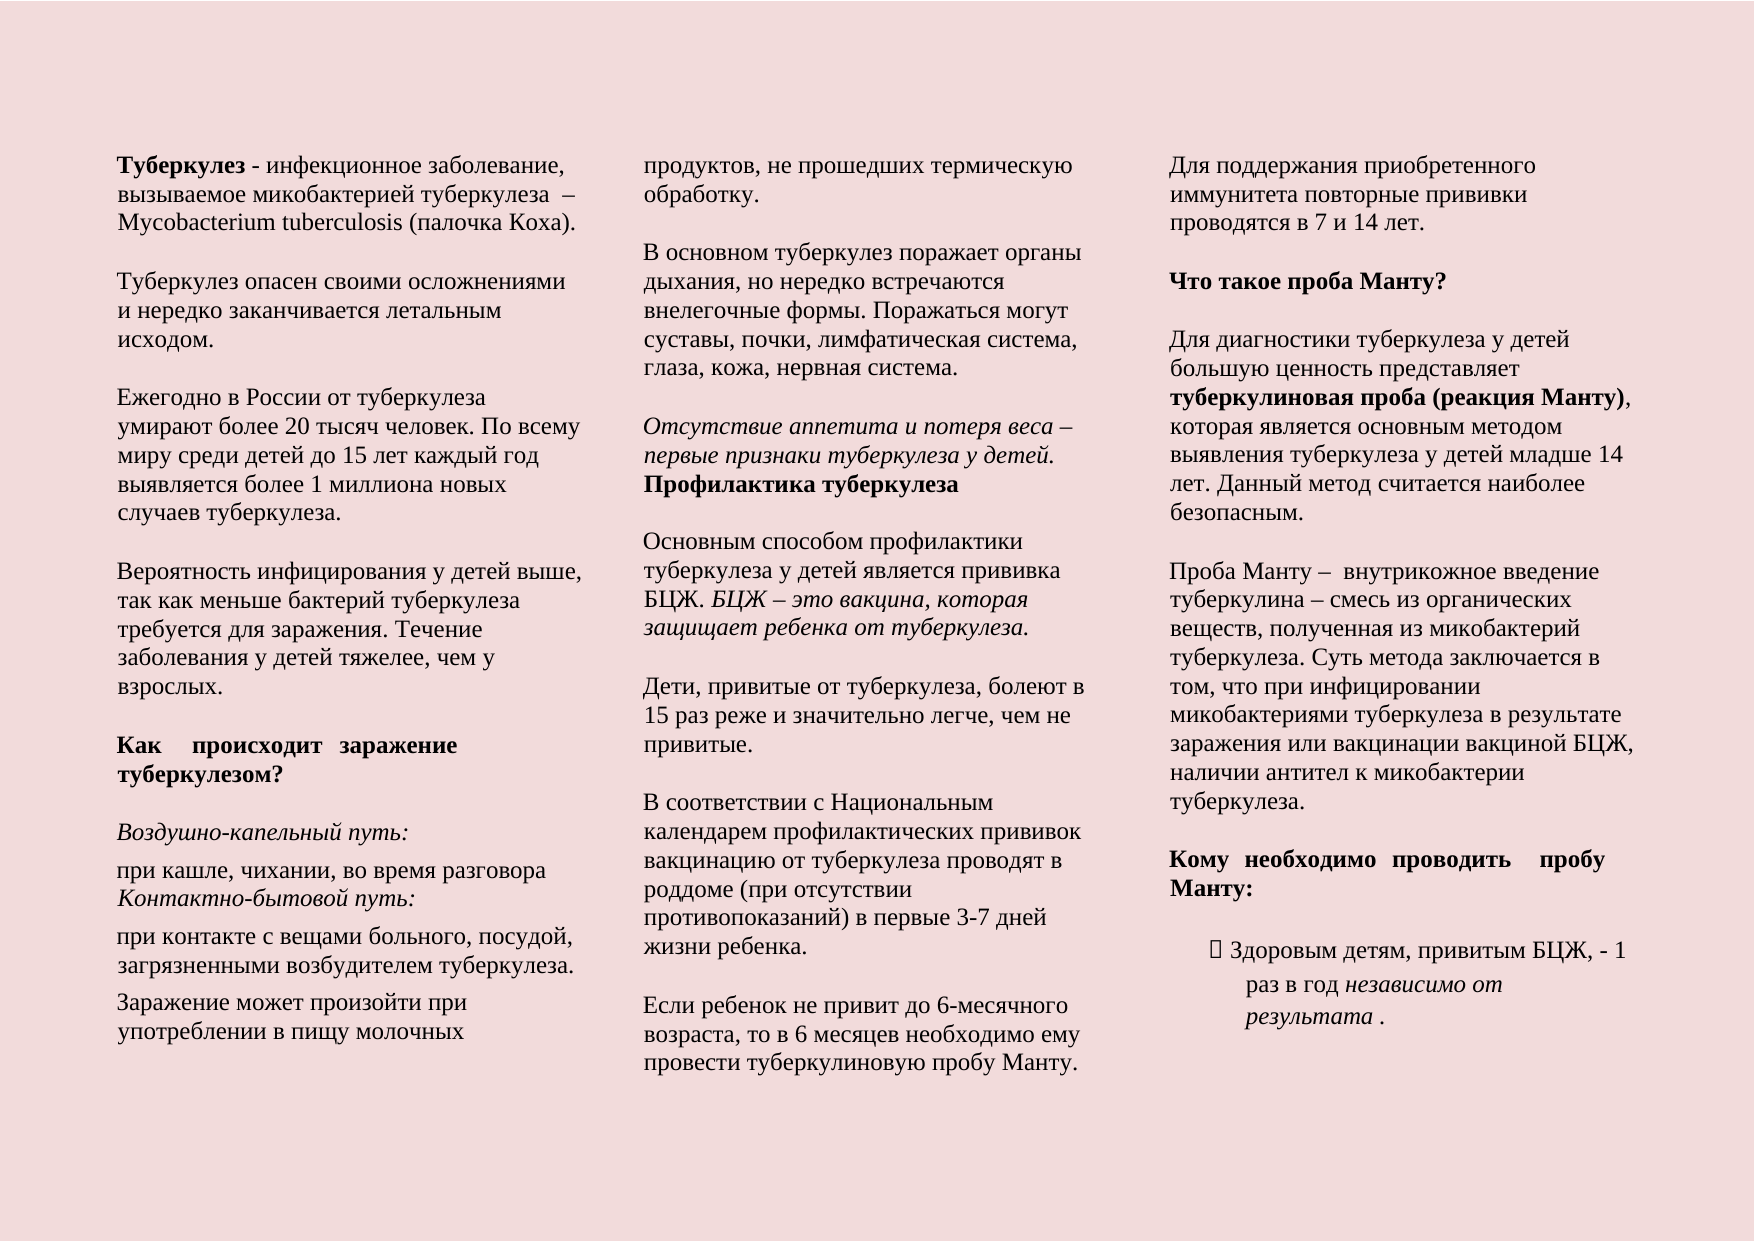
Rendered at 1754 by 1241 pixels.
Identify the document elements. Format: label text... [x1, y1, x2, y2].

text при контакте с вещами больного, посудой, загрязненными возбудителем туберкулеза. [116, 921, 583, 978]
text Для поддержания приобретенного иммунитета повторные прививки проводятся в 7 и 14 лет. [1169, 150, 1636, 236]
text Заражение может произойти при употреблении в пищу молочных продуктов, не прошедших термическую обработку. [643, 150, 1109, 207]
text Кому необходимо проводить пробу Манту: [1169, 844, 1636, 902]
text Проба Манту – внутрикожное введение туберкулина – смесь из органических веществ, полученная из микобактерий туберкулеза. Суть метода заключается в том, что при инфицировании микобактериями туберкулеза в результате заражения или вакцинации вакциной БЦЖ, наличии антител к микобактерии туберкулеза. [1169, 556, 1636, 814]
text при кашле, чихании, во время разговора Контактно-бытовой путь: [116, 855, 583, 912]
text Дети, привитые от туберкулеза, болеют в 15 раз реже и значительно легче, чем не привитые. [643, 671, 1109, 757]
text Отсутствие аппетита и потеря веса – первые признаки туберкулеза у детей. Профилактика туберкулеза [643, 411, 1111, 497]
text В основном туберкулез поражает органы дыхания, но нередко встречаются внелегочные формы. Поражаться могут суставы, почки, лимфатическая система, глаза, кожа, нервная система. [643, 237, 1109, 381]
text Основным способом профилактики туберкулеза у детей является прививка БЦЖ. БЦЖ – это вакцина, которая защищает ребенка от туберкулеза. [643, 526, 1109, 641]
text Туберкулез - инфекционное заболевание, вызываемое микобактерией туберкулеза – Mycobacterium tuberculosis (палочка Коха). [116, 150, 583, 236]
text Для диагностики туберкулеза у детей большую ценность представляет туберкулиновая проба (реакция Манту), которая является основным методом выявления туберкулеза у детей младше 14 лет. Данный метод считается наиболее безопасным. [1169, 324, 1636, 526]
text В соответствии с Национальным календарем профилактических прививок вакцинацию от туберкулеза проводят в роддоме (при отсутствии противопоказаний) в первые 3-7 дней жизни ребенка. [643, 787, 1109, 960]
text Как происходит заражение туберкулезом? [116, 730, 583, 787]
text Воздушно-капельный путь: [116, 817, 585, 846]
text Ежегодно в России от туберкулеза умирают более 20 тысяч человек. По всему миру среди детей до 15 лет каждый год выявляется более 1 миллиона новых случаев туберкулеза. [116, 382, 583, 526]
text Туберкулез опасен своими осложнениями и нередко заканчивается летальным исходом. [116, 266, 583, 352]
text Заражение может произойти при употреблении в пищу молочных продуктов, не прошедших термическую обработку. [116, 987, 583, 1045]
text Вероятность инфицирования у детей выше, так как меньше бактерий туберкулеза требуется для заражения. Течение заболевания у детей тяжелее, чем у взрослых. [116, 556, 583, 700]
text Что такое проба Манту? [1169, 266, 1636, 295]
text Если ребенок не привит до 6-месячного возраста, то в 6 месяцев необходимо ему провести туберкулиновую пробу Манту. [643, 990, 1109, 1076]
text  Здоровым детям, привитым БЦЖ, - 1 раз в год независимо от результата . [1208, 931, 1636, 1030]
